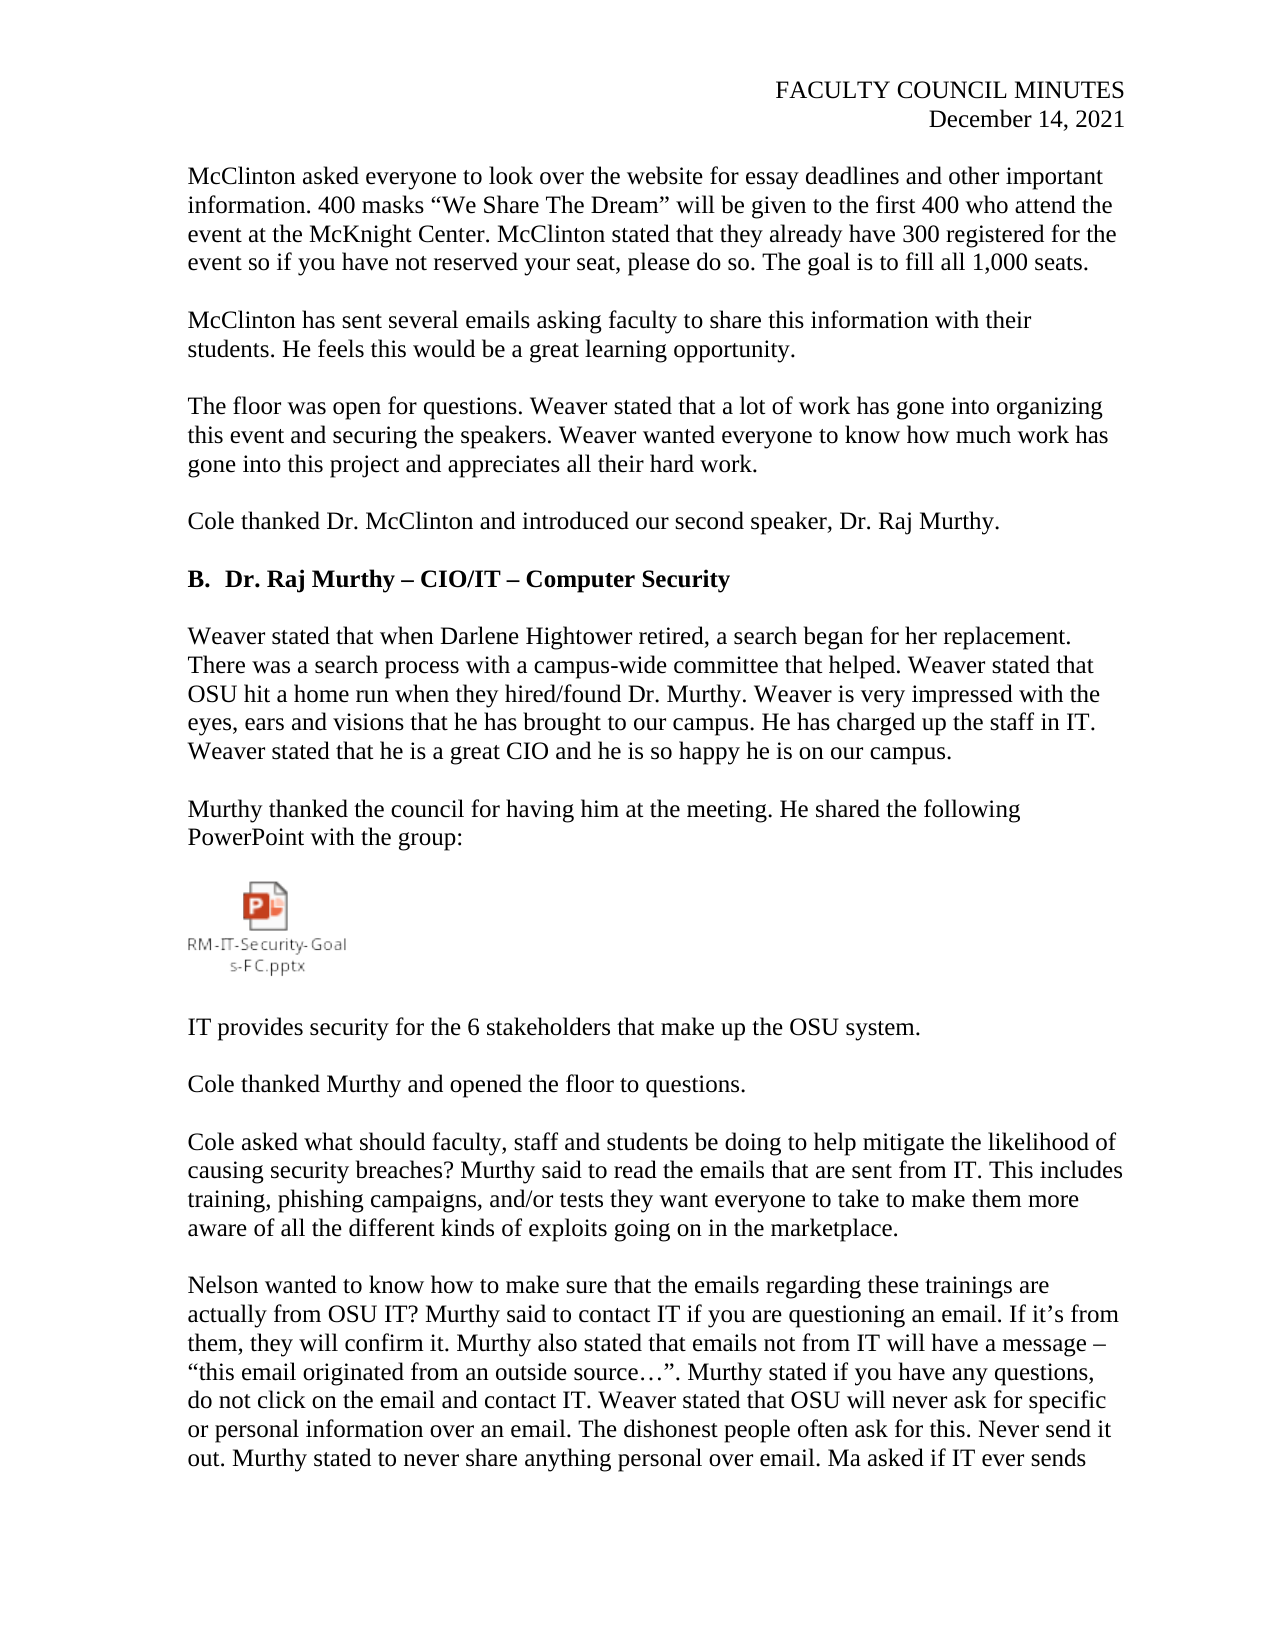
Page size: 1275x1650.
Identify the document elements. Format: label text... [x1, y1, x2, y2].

text Murthy thanked the council for having him at the meeting. He shared the following PowerPoint with the group: [187, 794, 1125, 851]
text Cole thanked Dr. McClinton and introduced our second speaker, Dr. Raj Murthy. [187, 506, 1125, 535]
text McClinton asked everyone to look over the website for essay deadlines and other important information. 400 masks “We Share The Dream” will be given to the first 400 who attend the event at the McKnight Center. McClinton stated that they already have 300 registered for the event so if you have not reserved your seat, please do so. The goal is to fill all 1,000 seats. [187, 161, 1125, 276]
text Cole thanked Murthy and opened the floor to questions. [187, 1069, 1125, 1098]
text Cole asked what should faculty, staff and students be doing to help mitigate the likelihood of causing security breaches? Murthy said to read the emails that are sent from IT. This includes training, phishing campaigns, and/or tests they want everyone to take to make them more aware of all the different kinds of exploits going on in the marketplace. [187, 1127, 1125, 1242]
text IT provides security for the 6 stakeholders that make up the OSU system. [187, 1012, 1125, 1041]
list Dr. Raj Murthy – CIO/IT – Computer Security [187, 564, 1125, 592]
text The floor was open for questions. Weaver stated that a lot of work has gone into organizing this event and securing the speakers. Weaver wanted everyone to know how much work has gone into this project and appreciates all their hard work. [187, 391, 1125, 477]
text Weaver stated that when Darlene Hightower retired, a search began for her replacement. There was a search process with a campus-wide committee that helped. Weaver stated that OSU hit a home run when they hired/found Dr. Murthy. Weaver is very impressed with the eyes, ears and visions that he has brought to our campus. He has charged up the staff in IT. Weaver stated that he is a great CIO and he is so happy he is on our campus. [187, 621, 1125, 765]
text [187, 1357, 1125, 1472]
text McClinton has sent several emails asking faculty to share this information with their students. He feels this would be a great learning opportunity. [187, 305, 1125, 362]
text Nelson wanted to know how to make sure that the emails regarding these trainings are actually from OSU IT? Murthy said to contact IT if you are questioning an email. If it’s from them, they will confirm it. Murthy also stated that emails not from IT will have a message – [187, 1271, 1125, 1357]
